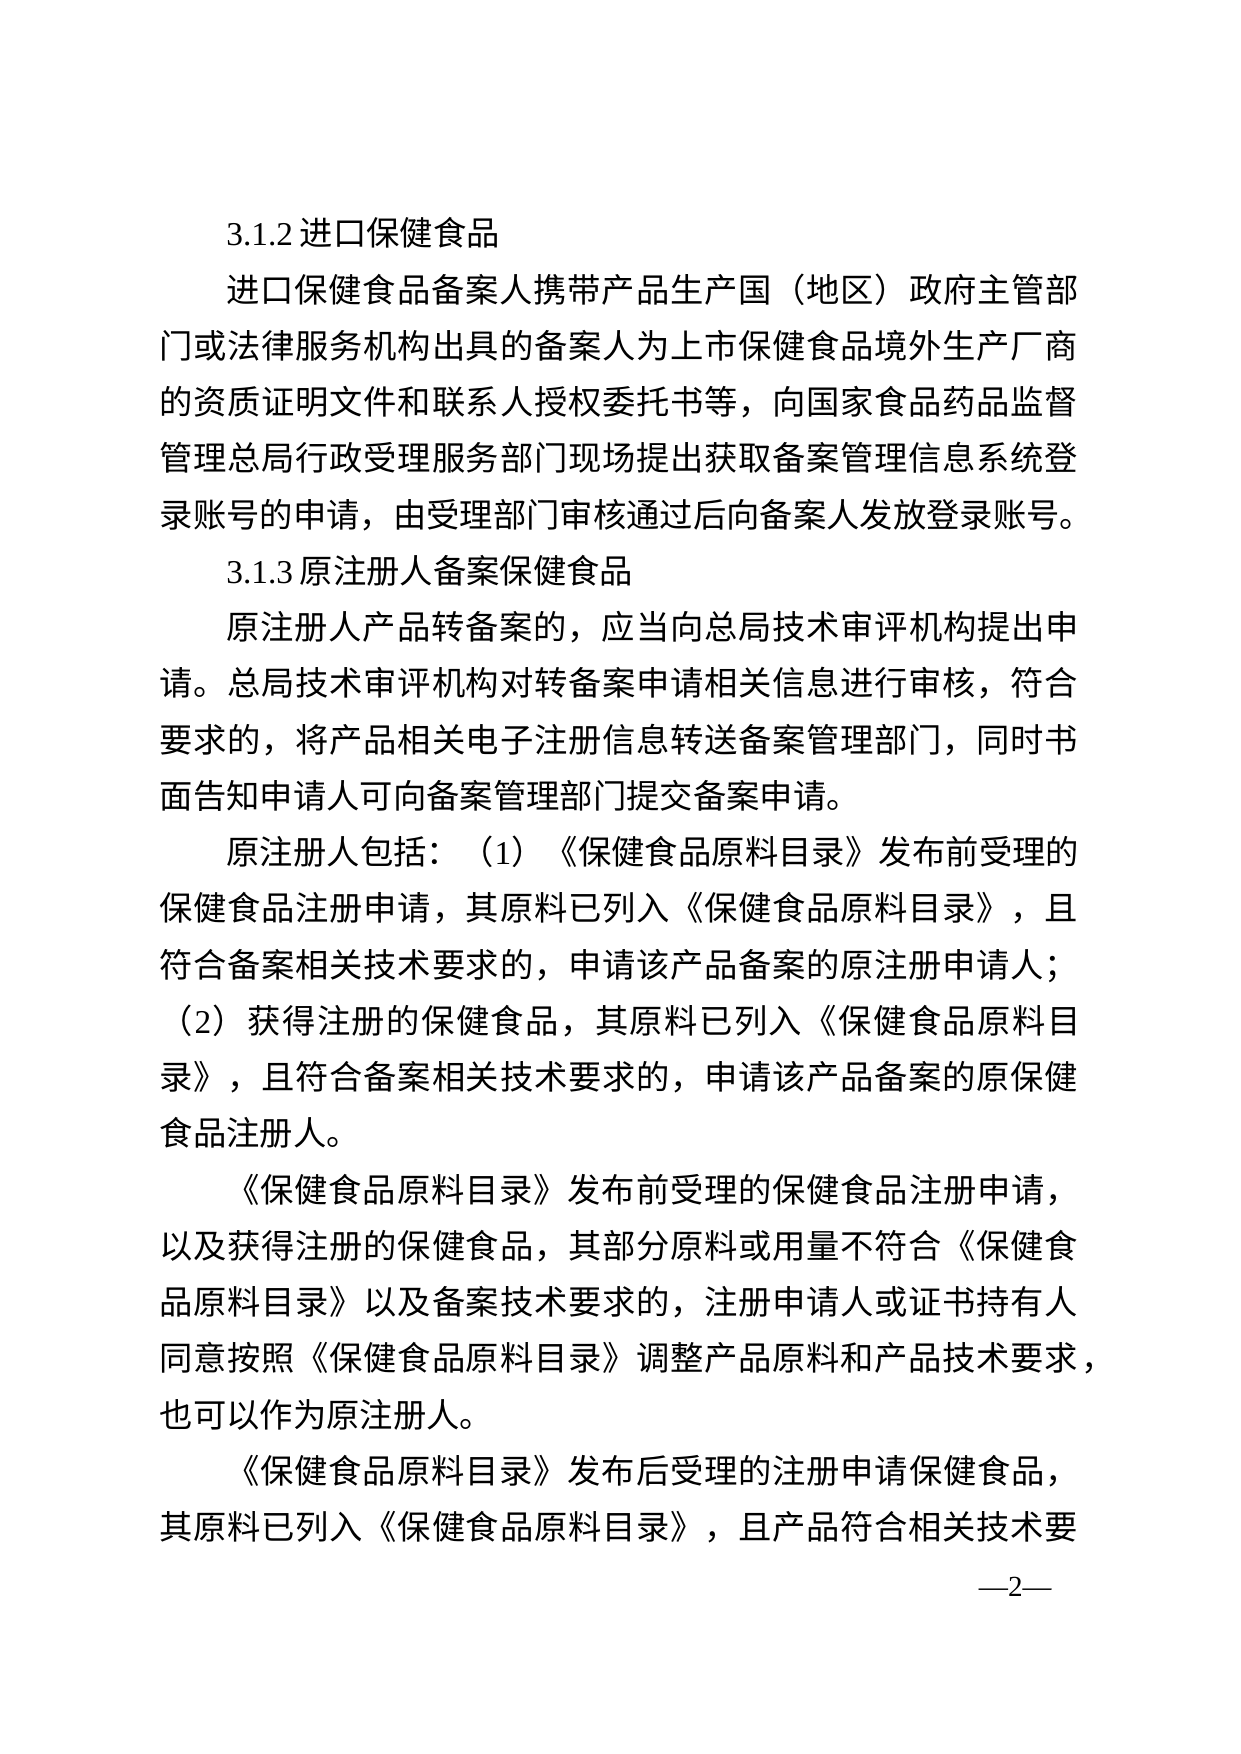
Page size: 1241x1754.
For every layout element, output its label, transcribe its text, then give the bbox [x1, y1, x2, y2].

text 《保健食品原料目录》发布前受理的保健食品注册申请，以及获得注册的保健食品，其部分原料或用量不符合《保健食品原料目录》以及备案技术要求的，注册申请人或证书持有人同意按照《保健食品原料目录》调整产品原料和产品技术要求，也可以作为原注册人。 [159, 1157, 1081, 1438]
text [159, 1438, 1081, 1551]
text 3.1.2进口保健食品 [159, 201, 1081, 257]
text 进口保健食品备案人携带产品生产国（地区）政府主管部门或法律服务机构出具的备案人为上市保健食品境外生产厂商的资质证明文件和联系人授权委托书等，向国家食品药品监督管理总局行政受理服务部门现场提出获取备案管理信息系统登录账号的申请，由受理部门审核通过后向备案人发放登录账号。 [159, 257, 1081, 538]
text 原注册人包括：（1）《保健食品原料目录》发布前受理的保健食品注册申请，其原料已列入《保健食品原料目录》，且符合备案相关技术要求的，申请该产品备案的原注册申请人；（2）获得注册的保健食品，其原料已列入《保健食品原料目录》，且符合备案相关技术要求的，申请该产品备案的原保健食品注册人。 [159, 819, 1081, 1157]
text 3.1.3原注册人备案保健食品 [159, 538, 1081, 594]
text 原注册人产品转备案的，应当向总局技术审评机构提出申请。总局技术审评机构对转备案申请相关信息进行审核，符合要求的，将产品相关电子注册信息转送备案管理部门，同时书面告知申请人可向备案管理部门提交备案申请。 [159, 594, 1081, 819]
